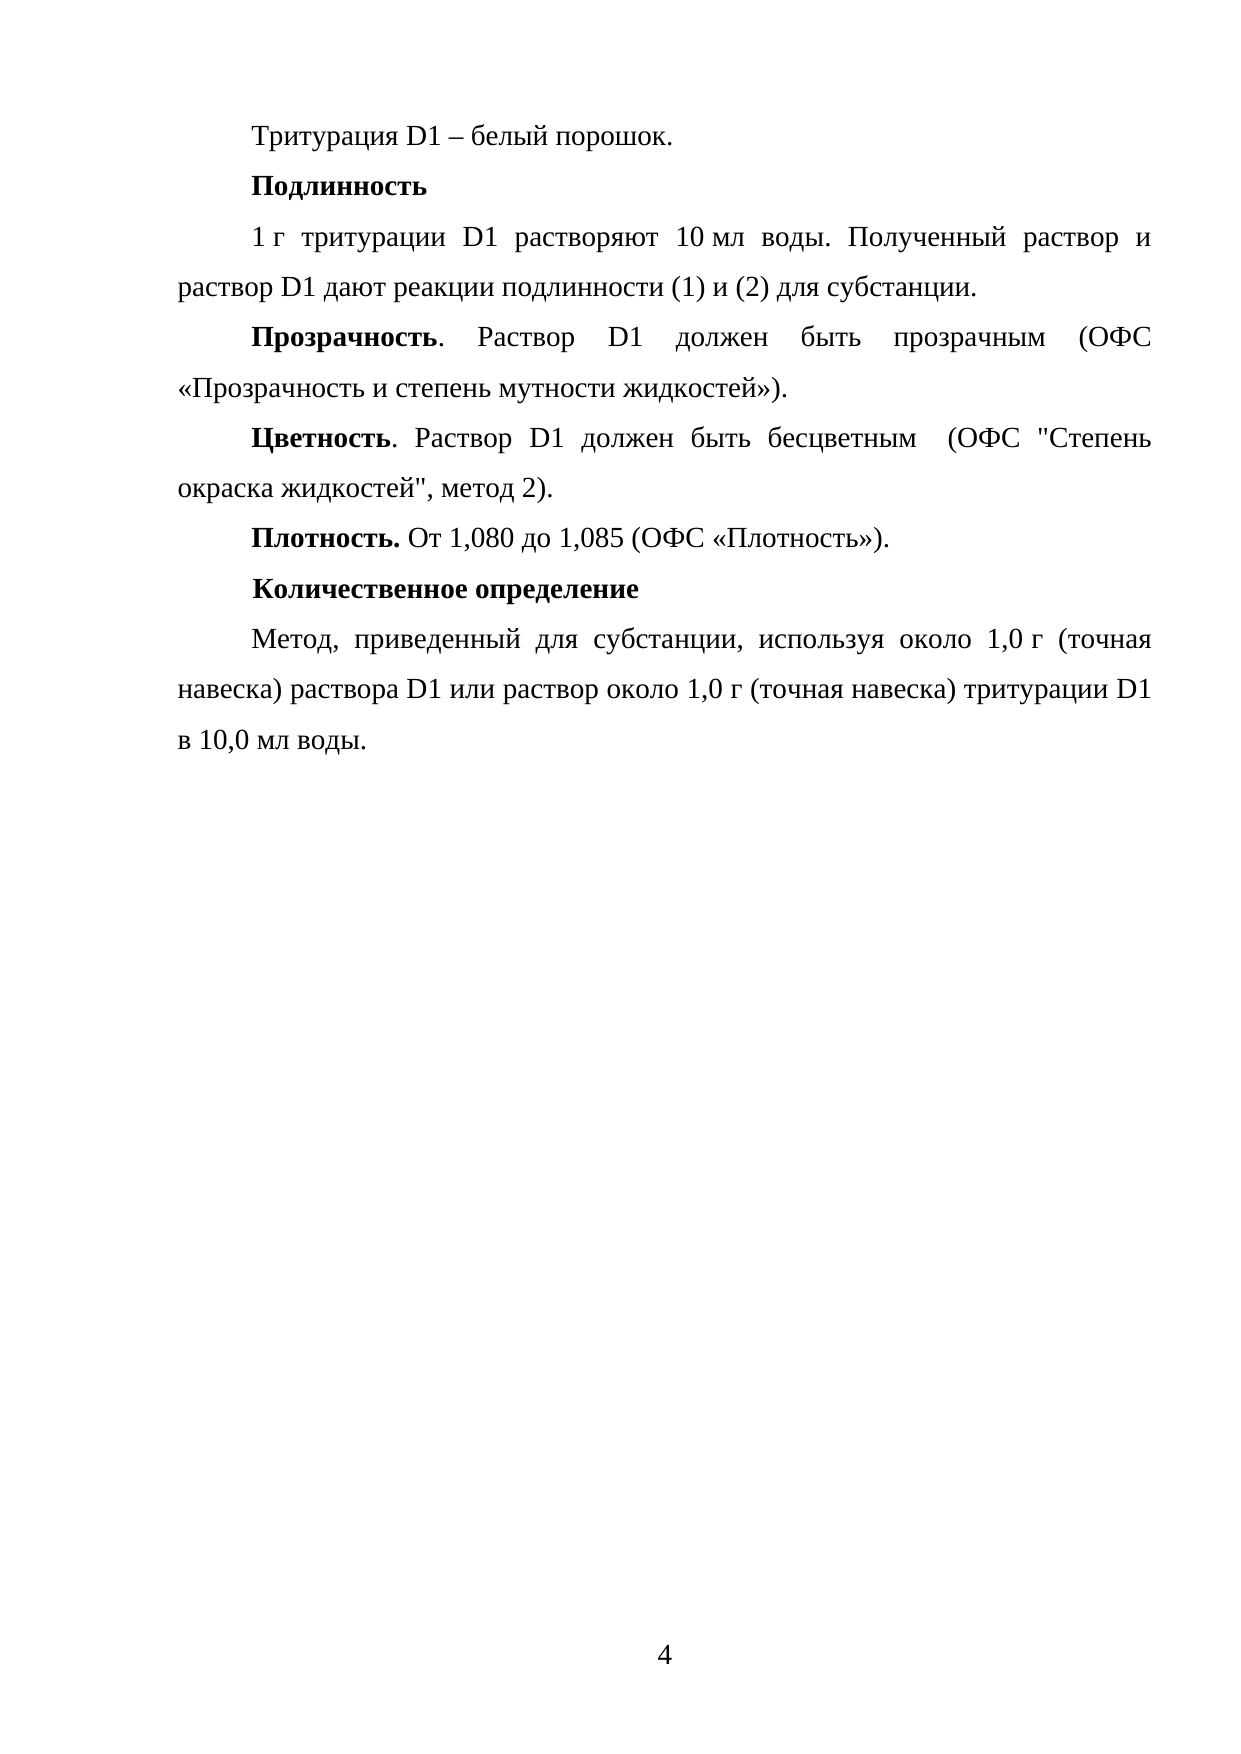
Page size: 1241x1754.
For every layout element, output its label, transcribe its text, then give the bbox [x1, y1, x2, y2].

text Подлинность [177, 168, 1152, 202]
text Тритурация D1 – белый порошок. [177, 118, 1152, 152]
text Плотность. От 1,080 до 1,085 (ОФС «Плотность»). [177, 521, 1152, 554]
text Метод, приведенный для субстанции, используя около 1,0 г (точная навеска) раствора D1 или раствор около 1,0 г (точная навеска) тритурации D1 в 10,0 мл воды. [177, 621, 1152, 755]
text Количественное определение [177, 571, 1152, 604]
text Цветность. Раствор D1 должен быть бесцветным (ОФС "Степень окраска жидкостей", метод 2). [177, 420, 1152, 504]
text 1 г тритурации D1 растворяют 10 мл воды. Полученный раствор и раствор D1 дают реакции подлинности (1) и (2) для субстанции. [177, 219, 1152, 303]
text Прозрачность. Раствор D1 должен быть прозрачным (ОФС «Прозрачность и степень мутности жидкостей»). [177, 319, 1152, 403]
